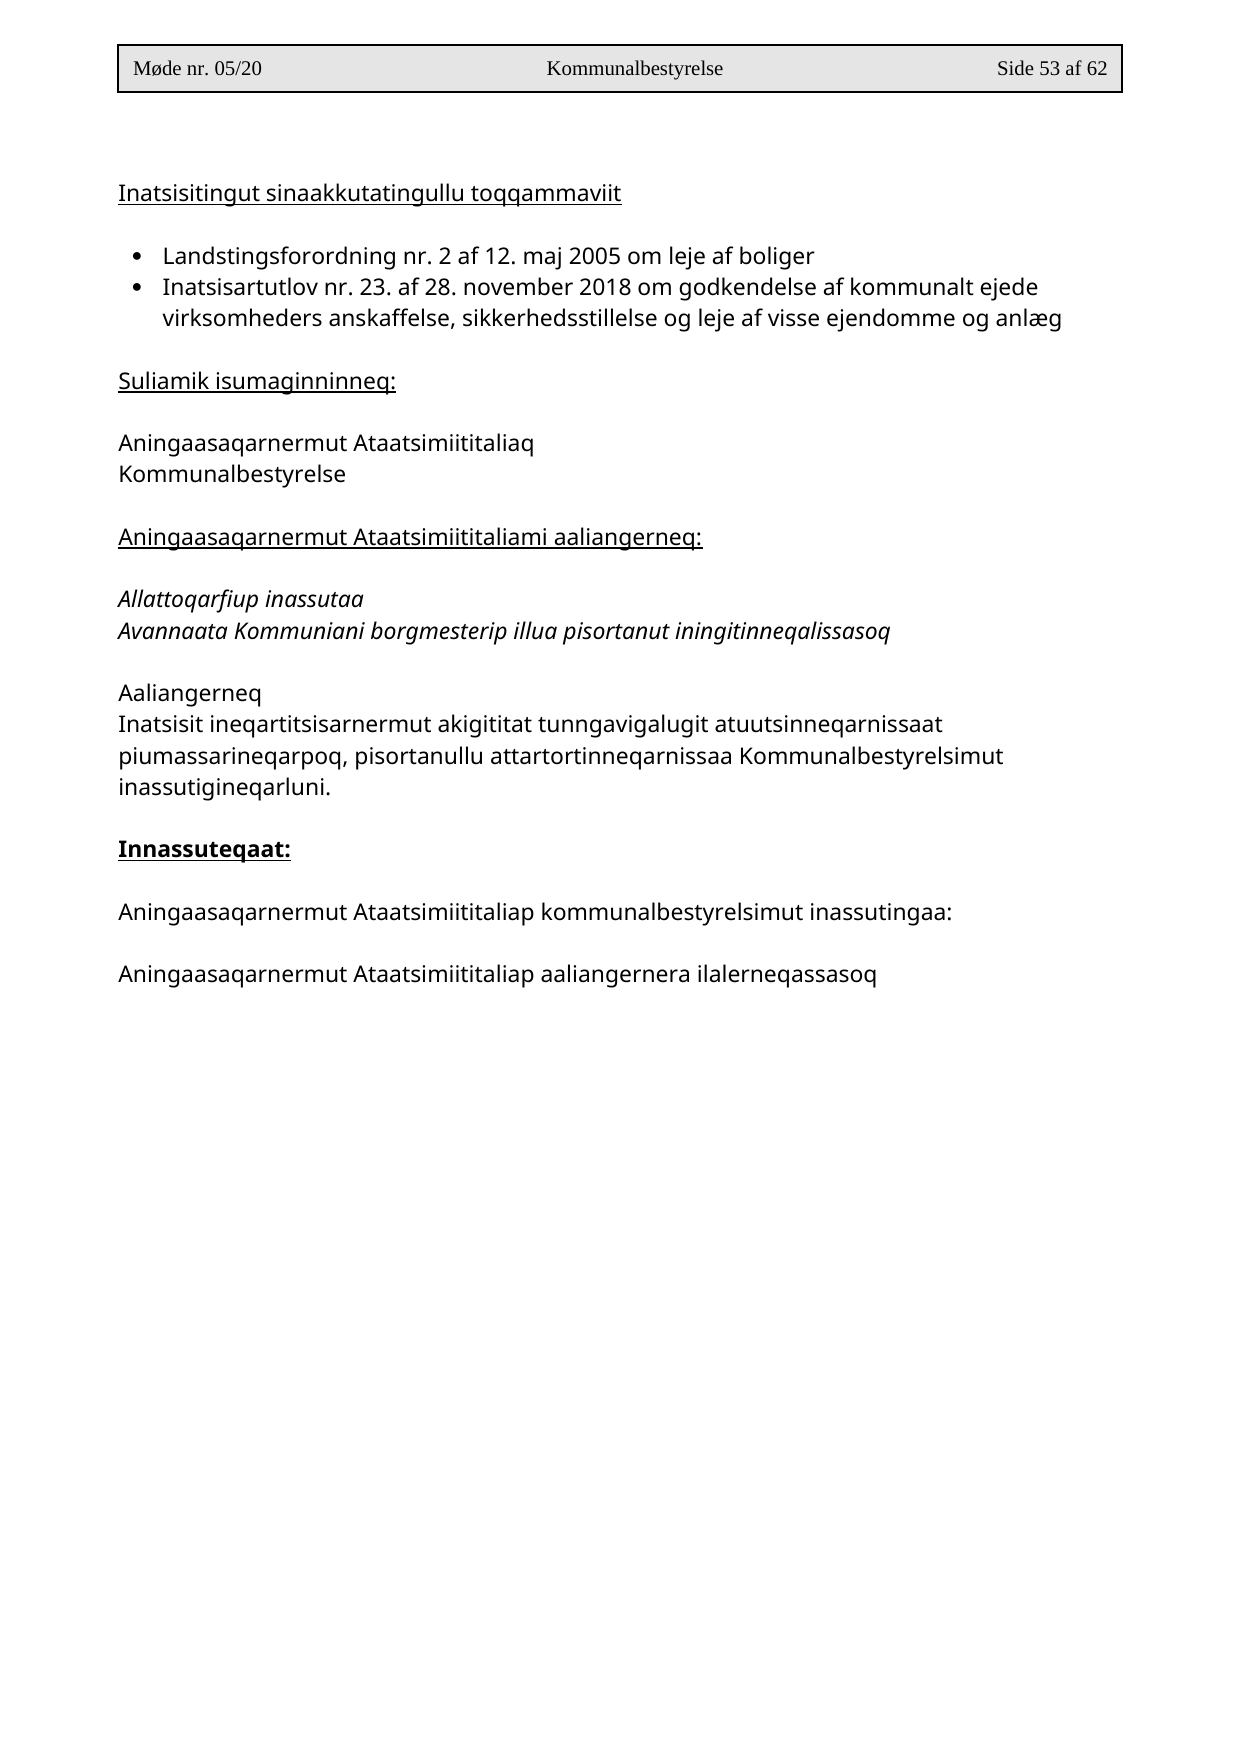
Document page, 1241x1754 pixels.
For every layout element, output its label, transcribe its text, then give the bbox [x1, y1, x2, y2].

text Aningaasaqarnermut Ataatsimiititaliaq [118, 427, 1122, 458]
text Aningaasaqarnermut Ataatsimiititaliap aaliangernera ilalerneqassasoq [118, 958, 1122, 990]
list Landstingsforordning nr. 2 af 12. maj 2005 om leje af boliger [133, 240, 1122, 271]
text Allattoqarfiup inassutaa [118, 583, 1122, 615]
text Suliamik isumaginninneq: [118, 365, 1122, 396]
text Avannaata Kommuniani borgmesterip illua pisortanut iningitinneqalissasoq [118, 615, 1122, 646]
text Aningaasaqarnermut Ataatsimiititaliap kommunalbestyrelsimut inassutingaa: [118, 896, 1122, 927]
text Aningaasaqarnermut Ataatsimiititaliami aaliangerneq: [118, 521, 1122, 552]
text Aaliangerneq [118, 677, 1122, 708]
text Innassuteqaat: [118, 833, 1122, 865]
text Inatsisit ineqartitsisarnermut akigititat tunngavigalugit atuutsinneqarnissaat piumassarineqarpoq, pisortanullu attartortinneqarnissaa Kommunalbestyrelsimut inassutigineqarluni. [118, 708, 1122, 802]
list Inatsisartutlov nr. 23. af 28. november 2018 om godkendelse af kommunalt ejede virksomheders anskaffelse, sikkerhedsstillelse og leje af visse ejendomme og anlæg [133, 271, 1122, 333]
text Inatsisitingut sinaakkutatingullu toqqammaviit [118, 177, 1122, 208]
text Kommunalbestyrelse [118, 458, 1122, 490]
